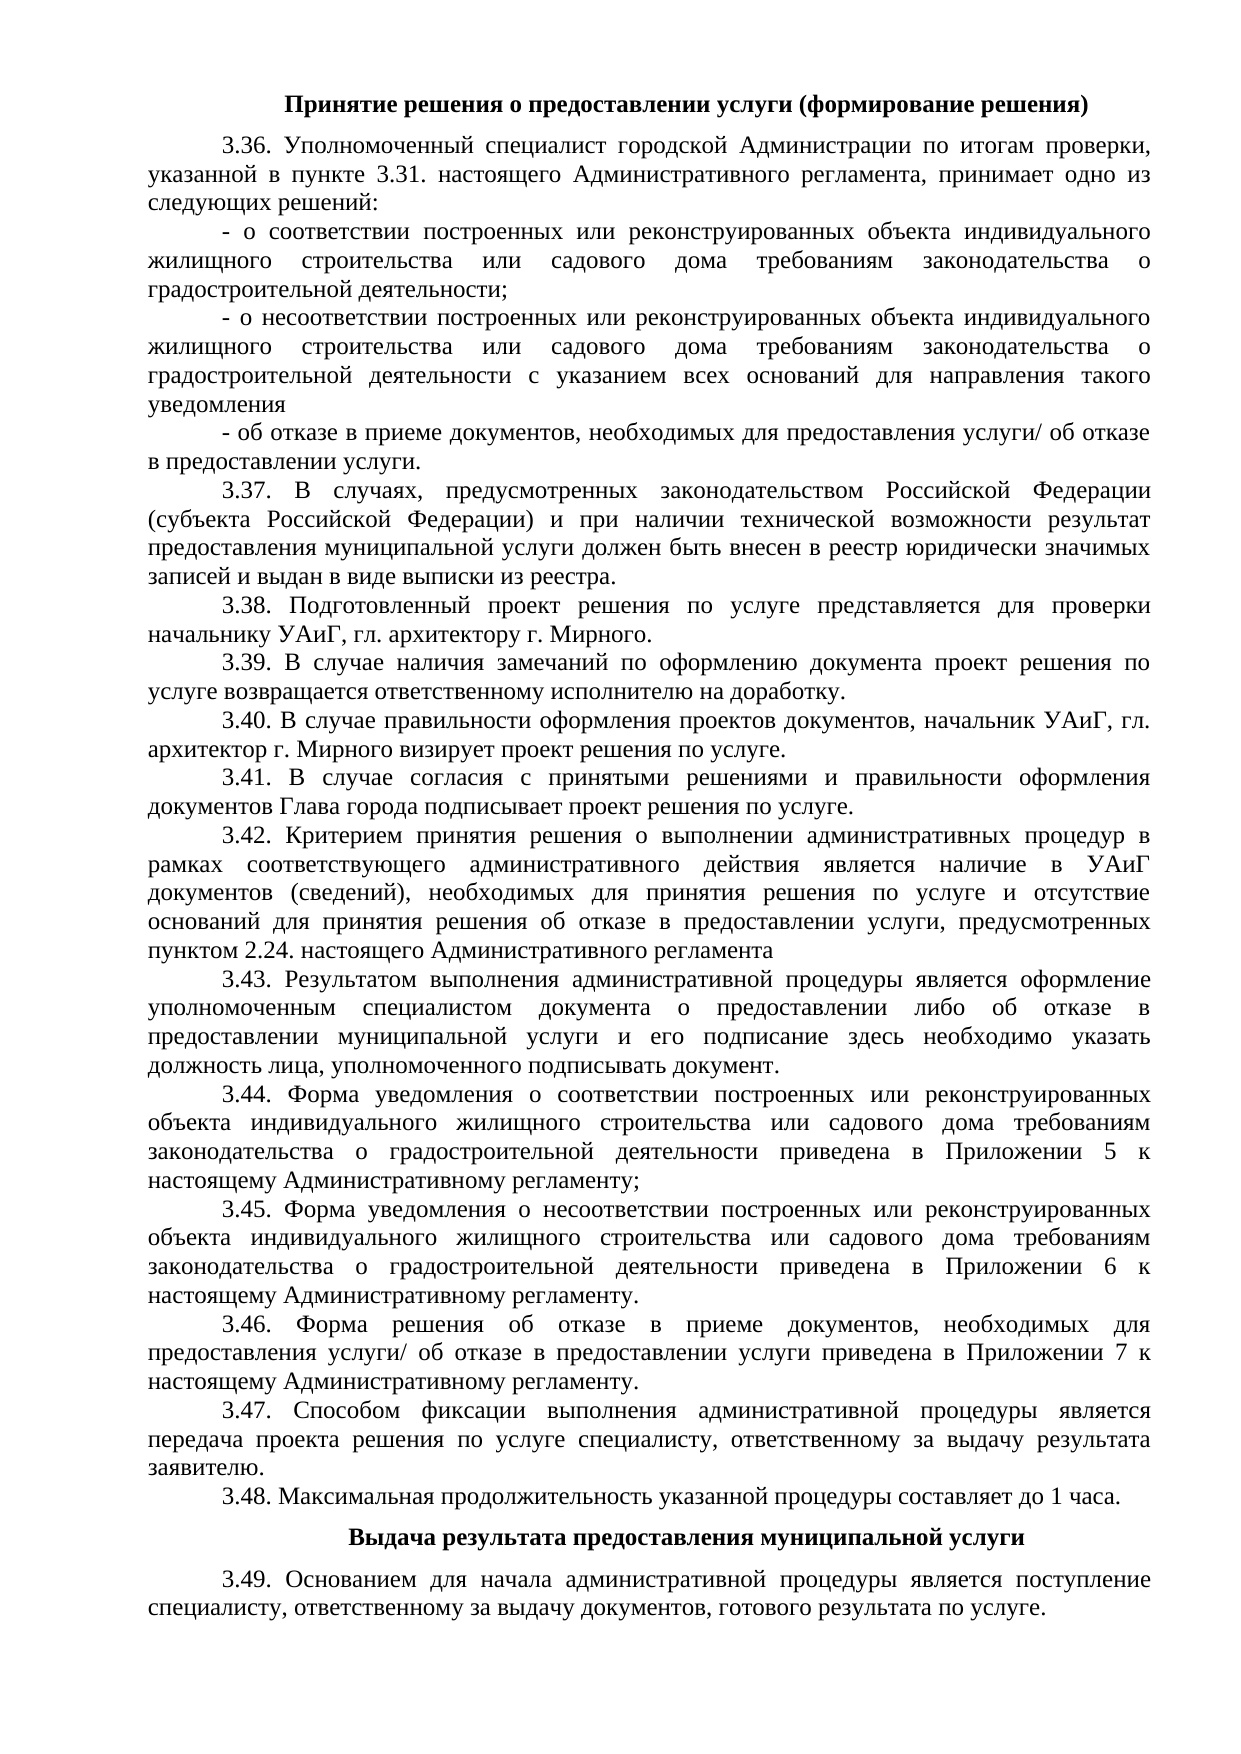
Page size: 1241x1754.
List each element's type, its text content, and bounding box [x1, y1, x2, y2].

text 3.47. Способом фиксации выполнения административной процедуры является передача проекта решения по услуге специалисту, ответственному за выдачу результата заявителю. [148, 1395, 1152, 1481]
text - об отказе в приеме документов, необходимых для предоставления услуги/ об отказе в предоставлении услуги. [148, 417, 1152, 475]
text - о несоответствии построенных или реконструированных объекта индивидуального жилищного строительства или садового дома требованиям законодательства о градостроительной деятельности с указанием всех оснований для направления такого уведомления [148, 302, 1152, 417]
text - о соответствии построенных или реконструированных объекта индивидуального жилищного строительства или садового дома требованиям законодательства о градостроительной деятельности; [148, 216, 1152, 302]
text 3.38. Подготовленный проект решения по услуге представляется для проверки начальнику УАиГ, гл. архитектору г. Мирного. [148, 590, 1152, 647]
text 3.46. Форма решения об отказе в приеме документов, необходимых для предоставления услуги/ об отказе в предоставлении услуги приведена в Приложении 7 к настоящему Административному регламенту. [148, 1309, 1152, 1395]
text 3.43. Результатом выполнения административной процедуры является оформление уполномоченным специалистом документа о предоставлении либо об отказе в предоставлении муниципальной услуги и его подписание здесь необходимо указать должность лица, уполномоченного подписывать документ. [148, 964, 1152, 1079]
text 3.42. Критерием принятия решения о выполнении административных процедур в рамках соответствующего административного действия является наличие в УАиГ документов (сведений), необходимых для принятия решения по услуге и отсутствие оснований для принятия решения об отказе в предоставлении услуги, предусмотренных пунктом 2.24. настоящего Административного регламента [148, 820, 1152, 964]
text Выдача результата предоставления муниципальной услуги [148, 1522, 1152, 1551]
text 3.37. В случаях, предусмотренных законодательством Российской Федерации (субъекта Российской Федерации) и при наличии технической возможности результат предоставления муниципальной услуги должен быть внесен в реестр юридически значимых записей и выдан в виде выписки из реестра. [148, 475, 1152, 590]
text 3.41. В случае согласия с принятыми решениями и правильности оформления документов Глава города подписывает проект решения по услуге. [148, 762, 1152, 820]
text 3.40. В случае правильности оформления проектов документов, начальник УАиГ, гл. архитектор г. Мирного визирует проект решения по услуге. [148, 705, 1152, 762]
text 3.49. Основанием для начала административной процедуры является поступление специалисту, ответственному за выдачу документов, готового результата по услуге. [148, 1564, 1152, 1621]
text Принятие решения о предоставлении услуги (формирование решения) [148, 89, 1152, 117]
text 3.45. Форма уведомления о несоответствии построенных или реконструированных объекта индивидуального жилищного строительства или садового дома требованиям законодательства о градостроительной деятельности приведена в Приложении 6 к настоящему Административному регламенту. [148, 1194, 1152, 1309]
text 3.48. Максимальная продолжительность указанной процедуры составляет до 1 часа. [148, 1481, 1152, 1510]
text 3.39. В случае наличия замечаний по оформлению документа проект решения по услуге возвращается ответственному исполнителю на доработку. [148, 647, 1152, 705]
text 3.44. Форма уведомления о соответствии построенных или реконструированных объекта индивидуального жилищного строительства или садового дома требованиям законодательства о градостроительной деятельности приведена в Приложении 5 к настоящему Административному регламенту; [148, 1079, 1152, 1194]
text 3.36. Уполномоченный специалист городской Администрации по итогам проверки, указанной в пункте 3.31. настоящего Административного регламента, принимает одно из следующих решений: [148, 130, 1152, 216]
